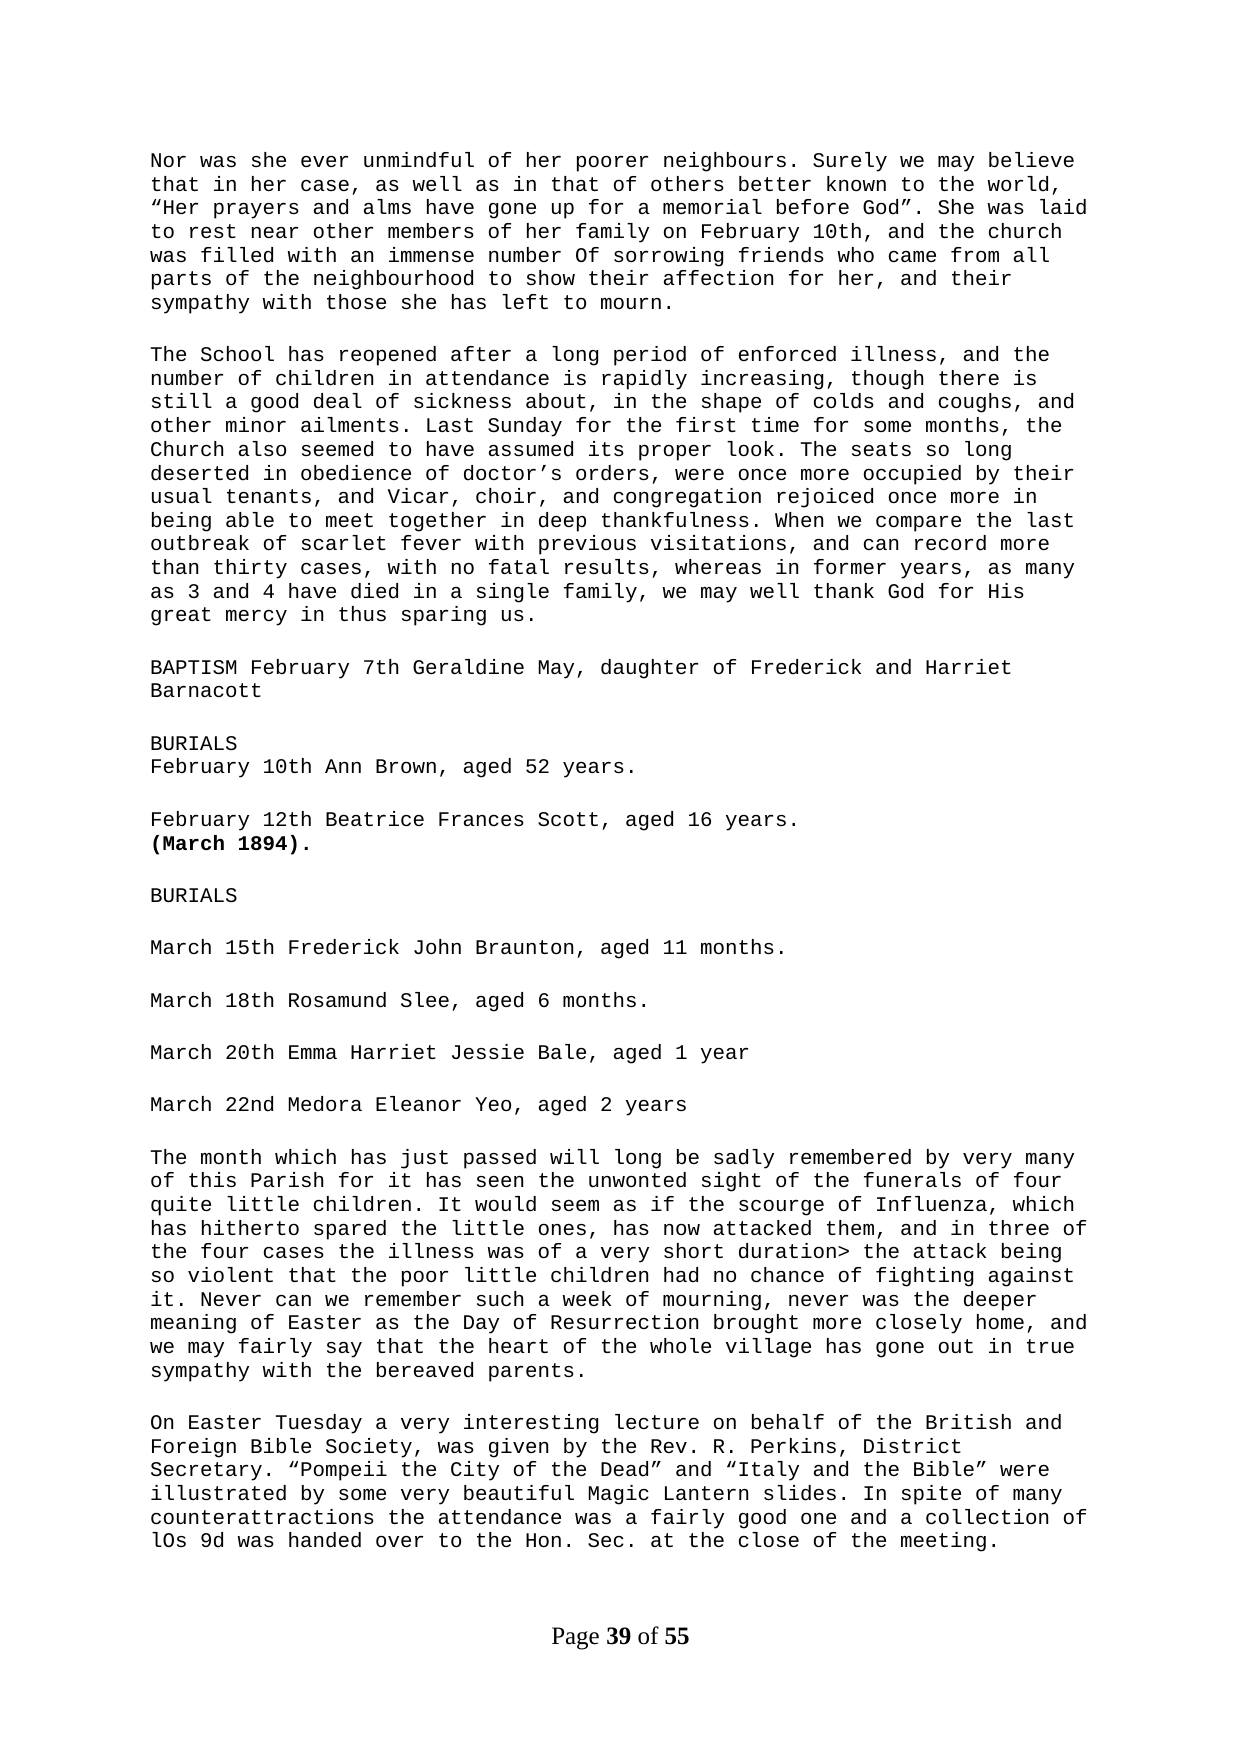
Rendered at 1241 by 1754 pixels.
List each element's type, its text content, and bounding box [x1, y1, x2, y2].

text (March 1894). [150, 832, 1090, 885]
text BAPTISM February 7th Geraldine May, daughter of Frederick and Harriet Barnacott [150, 657, 1090, 733]
text “Her prayers and alms have gone up for a memorial before God”. She was laid to rest near other members of her family on February 10th, and the church was filled with an immense number Of sorrowing friends who came from all parts of the neighbourhood to show their affection for her, and their sympathy with those she has left to mourn. [150, 197, 1090, 344]
text March 20th Emma Harriet Jessie Bale, aged 1 year [150, 1042, 1090, 1094]
text BURIALS [150, 733, 1090, 756]
text The School has reopened after a long period of enforced illness, and the number of children in attendance is rapidly increasing, though there is still a good deal of sickness about, in the shape of colds and coughs, and other minor ailments. Last Sunday for the first time for some months, the Church also seemed to have assumed its proper look. The seats so long deserted in obedience of doctor’s orders, were once more occupied by their usual tenants, and Vicar, choir, and congregation rejoiced once more in being able to meet together in deep thankfulness. When we compare the last outbreak of scarlet fever with previous visitations, and can record more than thirty cases, with no fatal results, whereas in former years, as many as 3 and 4 have died in a single family, we may well thank God for His great mercy in thus sparing us. [150, 344, 1090, 657]
text March 18th Rosamund Slee, aged 6 months. [150, 990, 1090, 1042]
text February 12th Beatrice Frances Scott, aged 16 years. [150, 809, 1090, 832]
text February 10th Ann Brown, aged 52 years. [150, 756, 1090, 809]
text Nor was she ever unmindful of her poorer neighbours. Surely we may believe that in her case, as well as in that of others better known to the world, [150, 150, 1090, 197]
text March 15th Frederick John Braunton, aged 11 months. [150, 937, 1090, 990]
text The month which has just passed will long be sadly remembered by very many of this Parish for it has seen the unwonted sight of the funerals of four [150, 1147, 1090, 1194]
text On Easter Tuesday a very interesting lecture on behalf of the British and Foreign Bible Society, was given by the Rev. R. Perkins, District Secretary. “Pompeii the City of the Dead” and “Italy and the Bible” were illustrated by some very beautiful Magic Lantern slides. In spite of many counterattractions the attendance was a fairly good one and a collection of lOs 9d was handed over to the Hon. Sec. at the close of the meeting. [150, 1412, 1090, 1554]
text BURIALS [150, 885, 1090, 937]
text March 22nd Medora Eleanor Yeo, aged 2 years [150, 1094, 1090, 1147]
text quite little children. It would seem as if the scourge of Influenza, which has hitherto spared the little ones, has now attacked them, and in three of the four cases the illness was of a very short duration> the attack being so violent that the poor little children had no chance of fighting against it. Never can we remember such a week of mourning, never was the deeper meaning of Easter as the Day of Resurrection brought more closely home, and we may fairly say that the heart of the whole village has gone out in true sympathy with the bereaved parents. [150, 1194, 1090, 1412]
